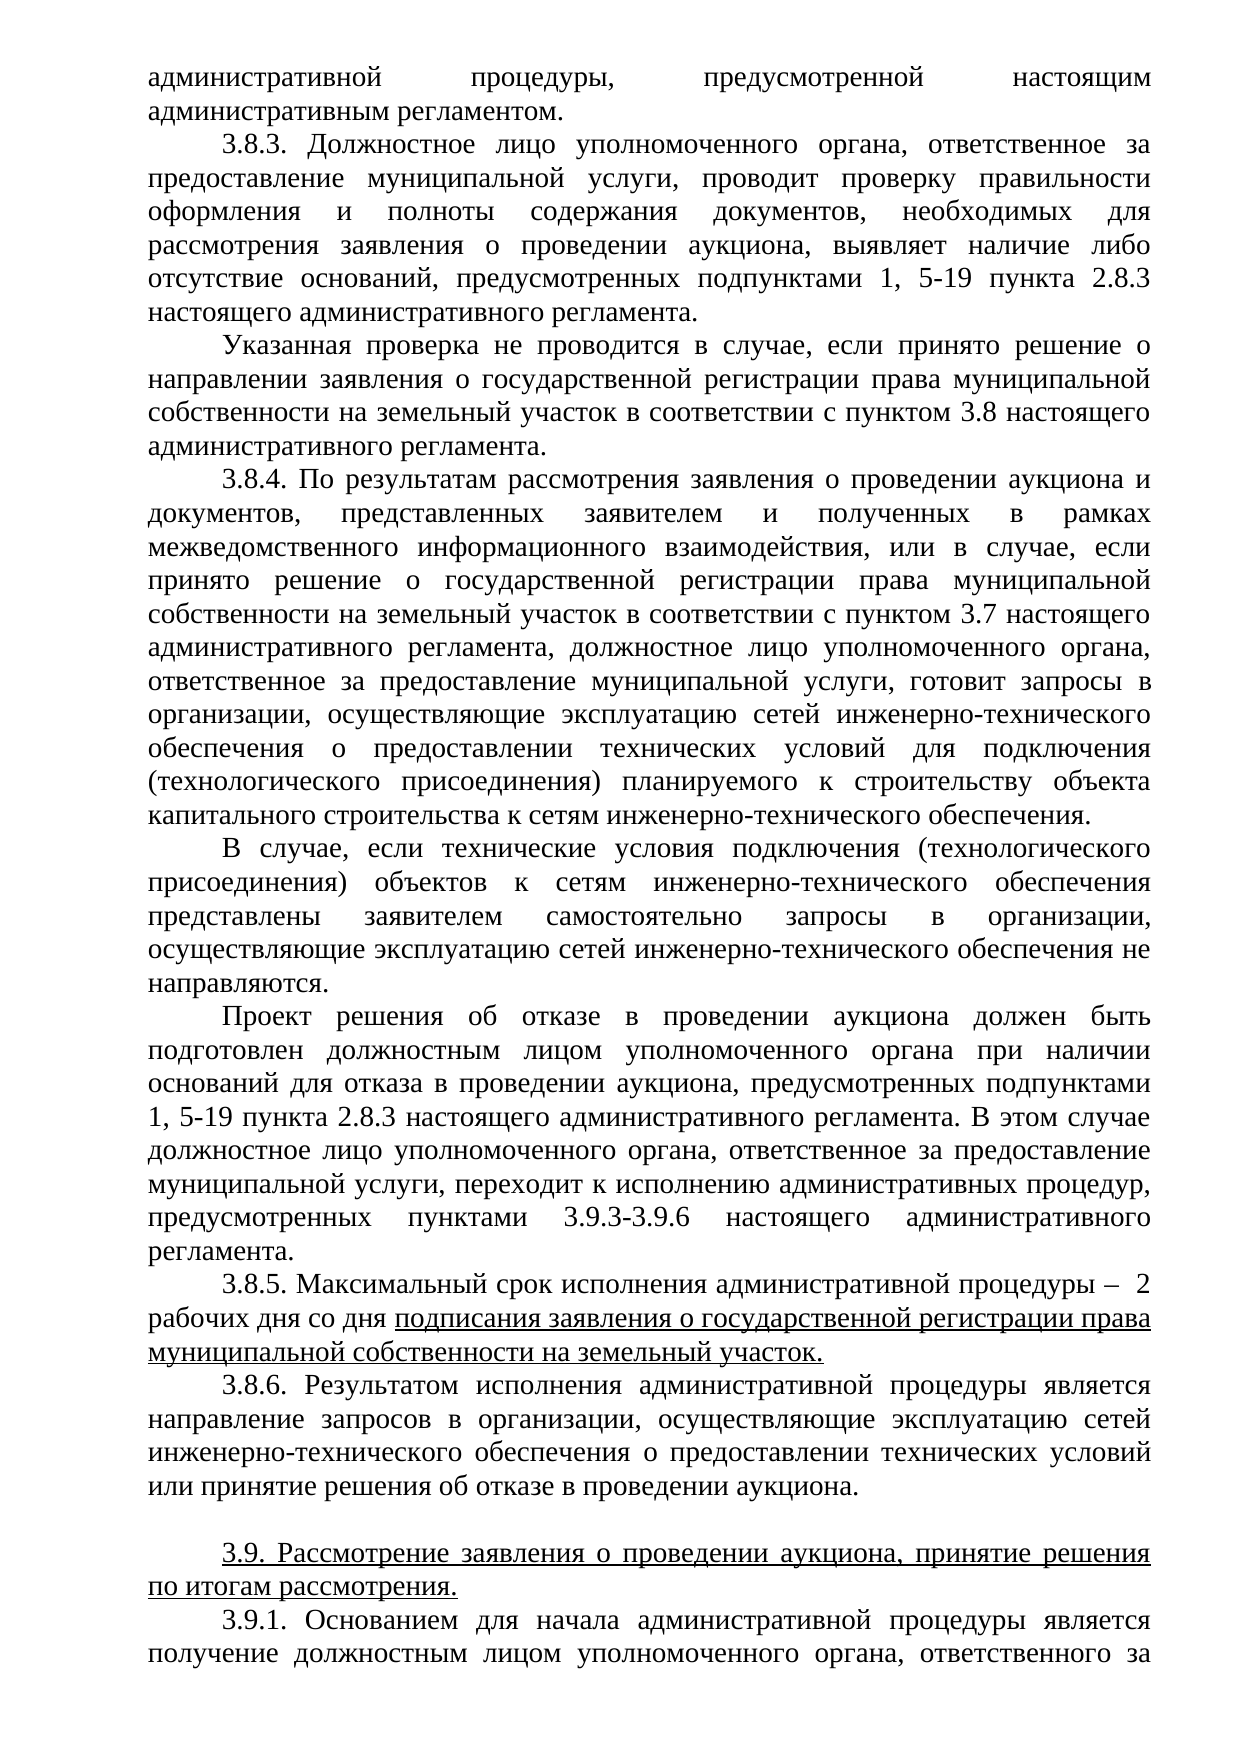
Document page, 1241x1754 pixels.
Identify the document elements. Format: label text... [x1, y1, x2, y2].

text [148, 59, 1152, 126]
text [148, 1602, 1152, 1669]
text Проект решения об отказе в проведении аукциона должен быть подготовлен должностным лицом уполномоченного органа при наличии оснований для отказа в проведении аукциона, предусмотренных подпунктами 1, 5-19 пункта 2.8.3 настоящего административного регламента. В этом случае должностное лицо уполномоченного органа, ответственное за предоставление муниципальной услуги, переходит к исполнению административных процедур, предусмотренных пунктами 3.9.3-3.9.6 настоящего административного регламента. [148, 998, 1152, 1267]
text 3.8.4. По результатам рассмотрения заявления о проведении аукциона и документов, представленных заявителем и полученных в рамках межведомственного информационного взаимодействия, или в случае, если принято решение о государственной регистрации права муниципальной собственности на земельный участок в соответствии с пунктом 3.7 настоящего административного регламента, должностное лицо уполномоченного органа, ответственное за предоставление муниципальной услуги, готовит запросы в организации, осуществляющие эксплуатацию сетей инженерно-технического обеспечения о предоставлении технических условий для подключения (технологического присоединения) планируемого к строительству объекта капитального строительства к сетям инженерно-технического обеспечения. [148, 462, 1152, 831]
text 3.8.3. Должностное лицо уполномоченного органа, ответственное за предоставление муниципальной услуги, проводит проверку правильности оформления и полноты содержания документов, необходимых для рассмотрения заявления о проведении аукциона, выявляет наличие либо отсутствие оснований, предусмотренных подпунктами 1, 5-19 пункта 2.8.3 настоящего административного регламента. [148, 126, 1152, 327]
text 3.8.5. Максимальный срок исполнения административной процедуры – 2 рабочих дня со дня подписания заявления о государственной регистрации права муниципальной собственности на земельный участок. [148, 1267, 1152, 1367]
text 3.8.6. Результатом исполнения административной процедуры является направление запросов в организации, осуществляющие эксплуатацию сетей инженерно-технического обеспечения о предоставлении технических условий или принятие решения об отказе в проведении аукциона. [148, 1367, 1152, 1501]
text В случае, если технические условия подключения (технологического присоединения) объектов к сетям инженерно-технического обеспечения представлены заявителем самостоятельно запросы в организации, осуществляющие эксплуатацию сетей инженерно-технического обеспечения не направляются. [148, 831, 1152, 998]
text 3.9. Рассмотрение заявления о проведении аукциона, принятие решения по итогам рассмотрения. [148, 1535, 1152, 1602]
text Указанная проверка не проводится в случае, если принято решение о направлении заявления о государственной регистрации права муниципальной собственности на земельный участок в соответствии с пунктом 3.8 настоящего административного регламента. [148, 327, 1152, 462]
